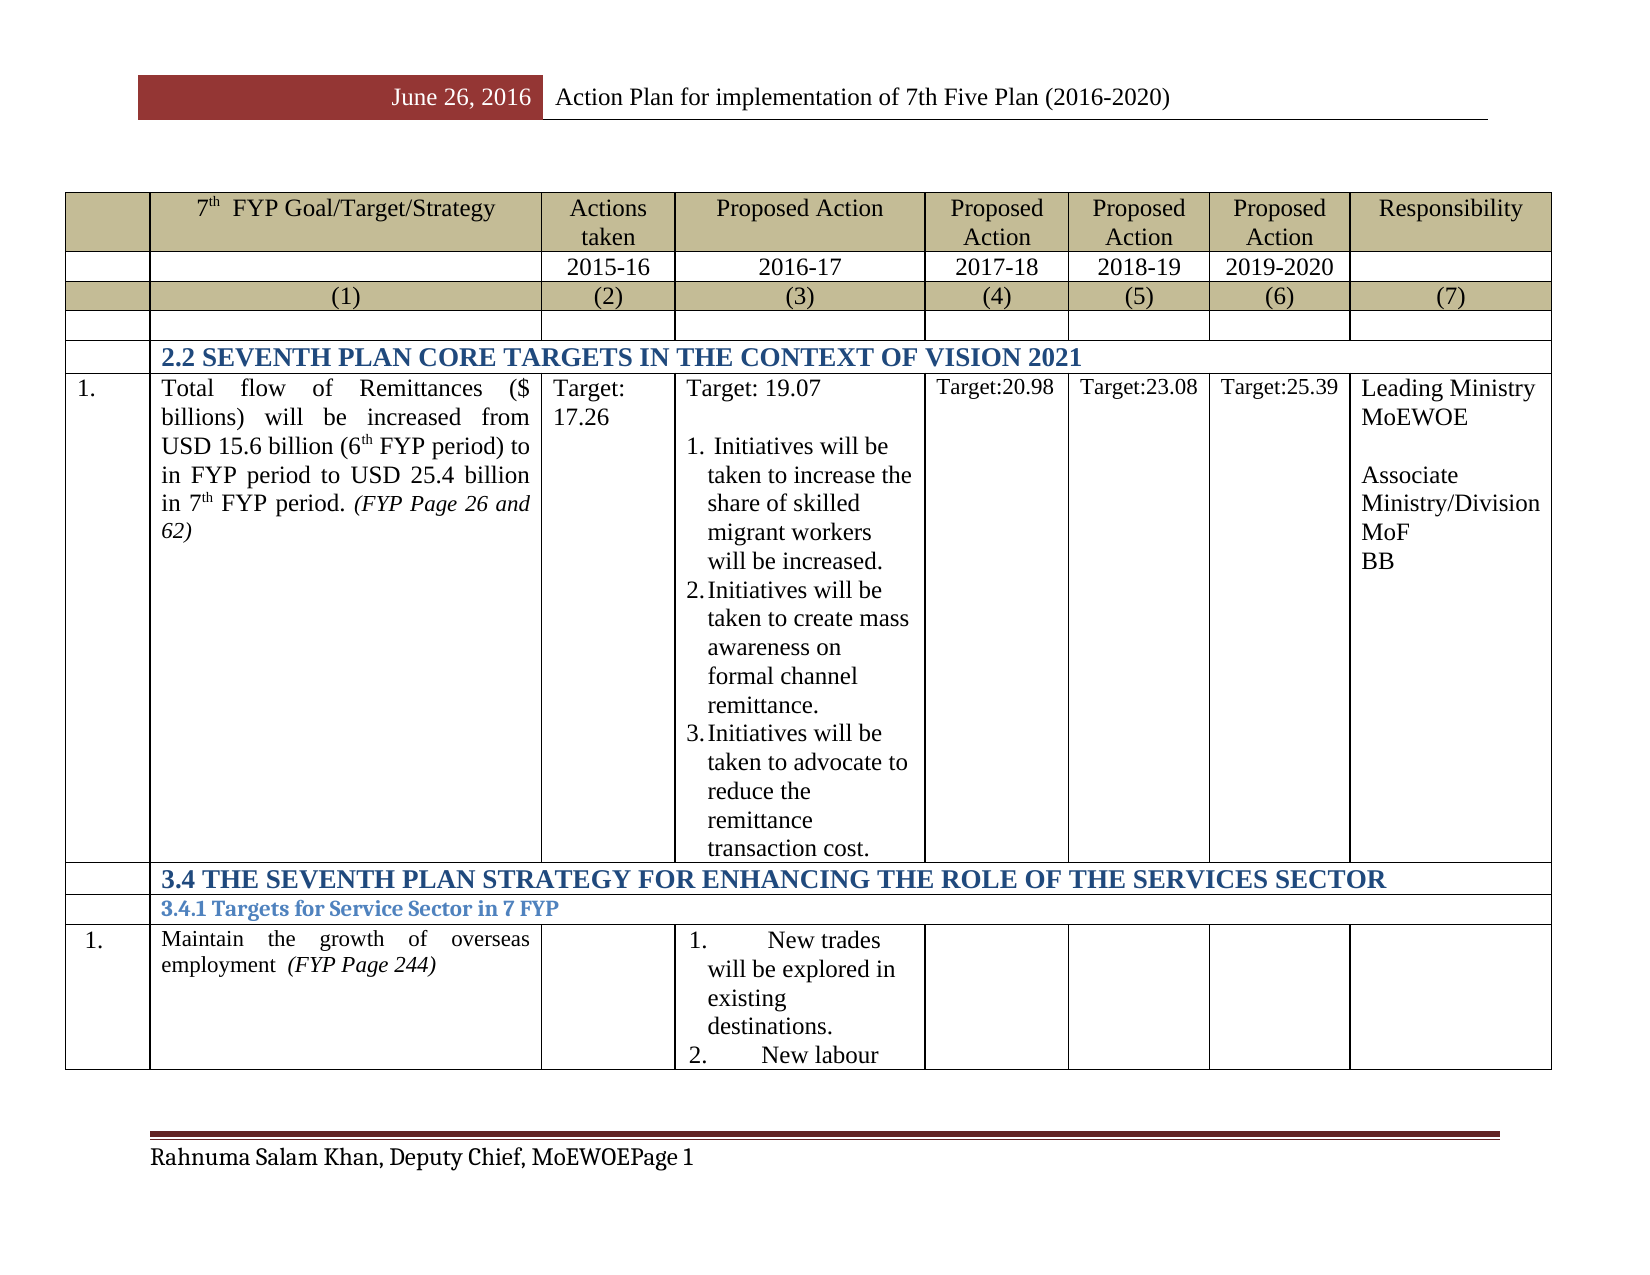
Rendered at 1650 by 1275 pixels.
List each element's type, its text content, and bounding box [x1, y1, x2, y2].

table_cell (6) [1210, 282, 1349, 310]
table_cell 2015-16 [542, 252, 674, 281]
table_cell [66, 374, 149, 862]
table_header Actions taken [542, 193, 674, 251]
table_header [66, 193, 149, 251]
table_cell [542, 925, 674, 1069]
table_cell (1) [151, 282, 541, 310]
table_cell [66, 282, 149, 310]
table_cell Leading Ministry MoEWOE Associate Ministry/Division MoF BB [1351, 374, 1551, 862]
table_header 7th FYP Goal/Target/Strategy [151, 193, 541, 251]
table_cell [1069, 311, 1209, 340]
table_cell 3.4.1 Targets for Service Sector in 7 FYP [151, 895, 1551, 924]
table_cell [926, 925, 1068, 1069]
table_cell [1210, 311, 1349, 340]
table_cell [66, 341, 149, 372]
table_cell [1210, 925, 1349, 1069]
table_cell [151, 252, 541, 281]
table_cell 2017-18 [926, 252, 1068, 281]
table_cell Total flow of Remittances ($ billions) will be increased from USD 15.6 billion (6th FYP period) to in FYP period to USD 25.4 billion in 7th FYP period. (FYP Page 26 and 62) [151, 374, 541, 862]
table_cell (2) [542, 282, 674, 310]
table_cell [676, 311, 924, 340]
table_cell [66, 895, 149, 924]
table_cell Target:20.98 [926, 374, 1068, 862]
table_cell Maintain the growth of overseas employment (FYP Page 244) [151, 925, 541, 1069]
table_cell 2016-17 [676, 252, 924, 281]
table_cell [66, 252, 149, 281]
table_header Proposed Action [926, 193, 1068, 251]
table_cell (7) [1351, 282, 1551, 310]
table_cell [66, 863, 149, 894]
table_cell (5) [1069, 282, 1209, 310]
table_header Proposed Action [1069, 193, 1209, 251]
table_cell [542, 311, 674, 340]
table_cell 2019-2020 [1210, 252, 1349, 281]
table_cell 2018-19 [1069, 252, 1209, 281]
table_cell Target: 19.07 Initiatives will be taken to increase the share of skilled migrant workers will be increased. Initiatives will be taken to create mass awareness on formal channel remittance. Initiatives will be taken to advocate to reduce the remittance transaction cost. [676, 374, 924, 862]
table_cell (4) [926, 282, 1068, 310]
table_cell [66, 925, 149, 1069]
table_cell (3) [676, 282, 924, 310]
table_cell [1351, 311, 1551, 340]
table_header Responsibility [1351, 193, 1551, 251]
table_cell [1069, 925, 1209, 1069]
table_cell [66, 311, 149, 340]
table_cell [151, 311, 541, 340]
table_header Proposed Action [676, 193, 924, 251]
table_cell [1351, 925, 1551, 1069]
table_cell Target:25.39 [1210, 374, 1349, 862]
table_cell 3.4 THE SEVENTH PLAN STRATEGY FOR ENHANCING THE ROLE OF THE SERVICES SECTOR [151, 863, 1551, 894]
table_cell Target:23.08 [1069, 374, 1209, 862]
table_cell 2.2 SEVENTH PLAN CORE TARGETS IN THE CONTEXT OF VISION 2021 [151, 341, 1551, 372]
table_cell Target: 17.26 [542, 374, 674, 862]
table_cell [1351, 252, 1551, 281]
table_header Proposed Action [1210, 193, 1349, 251]
table_cell [926, 311, 1068, 340]
